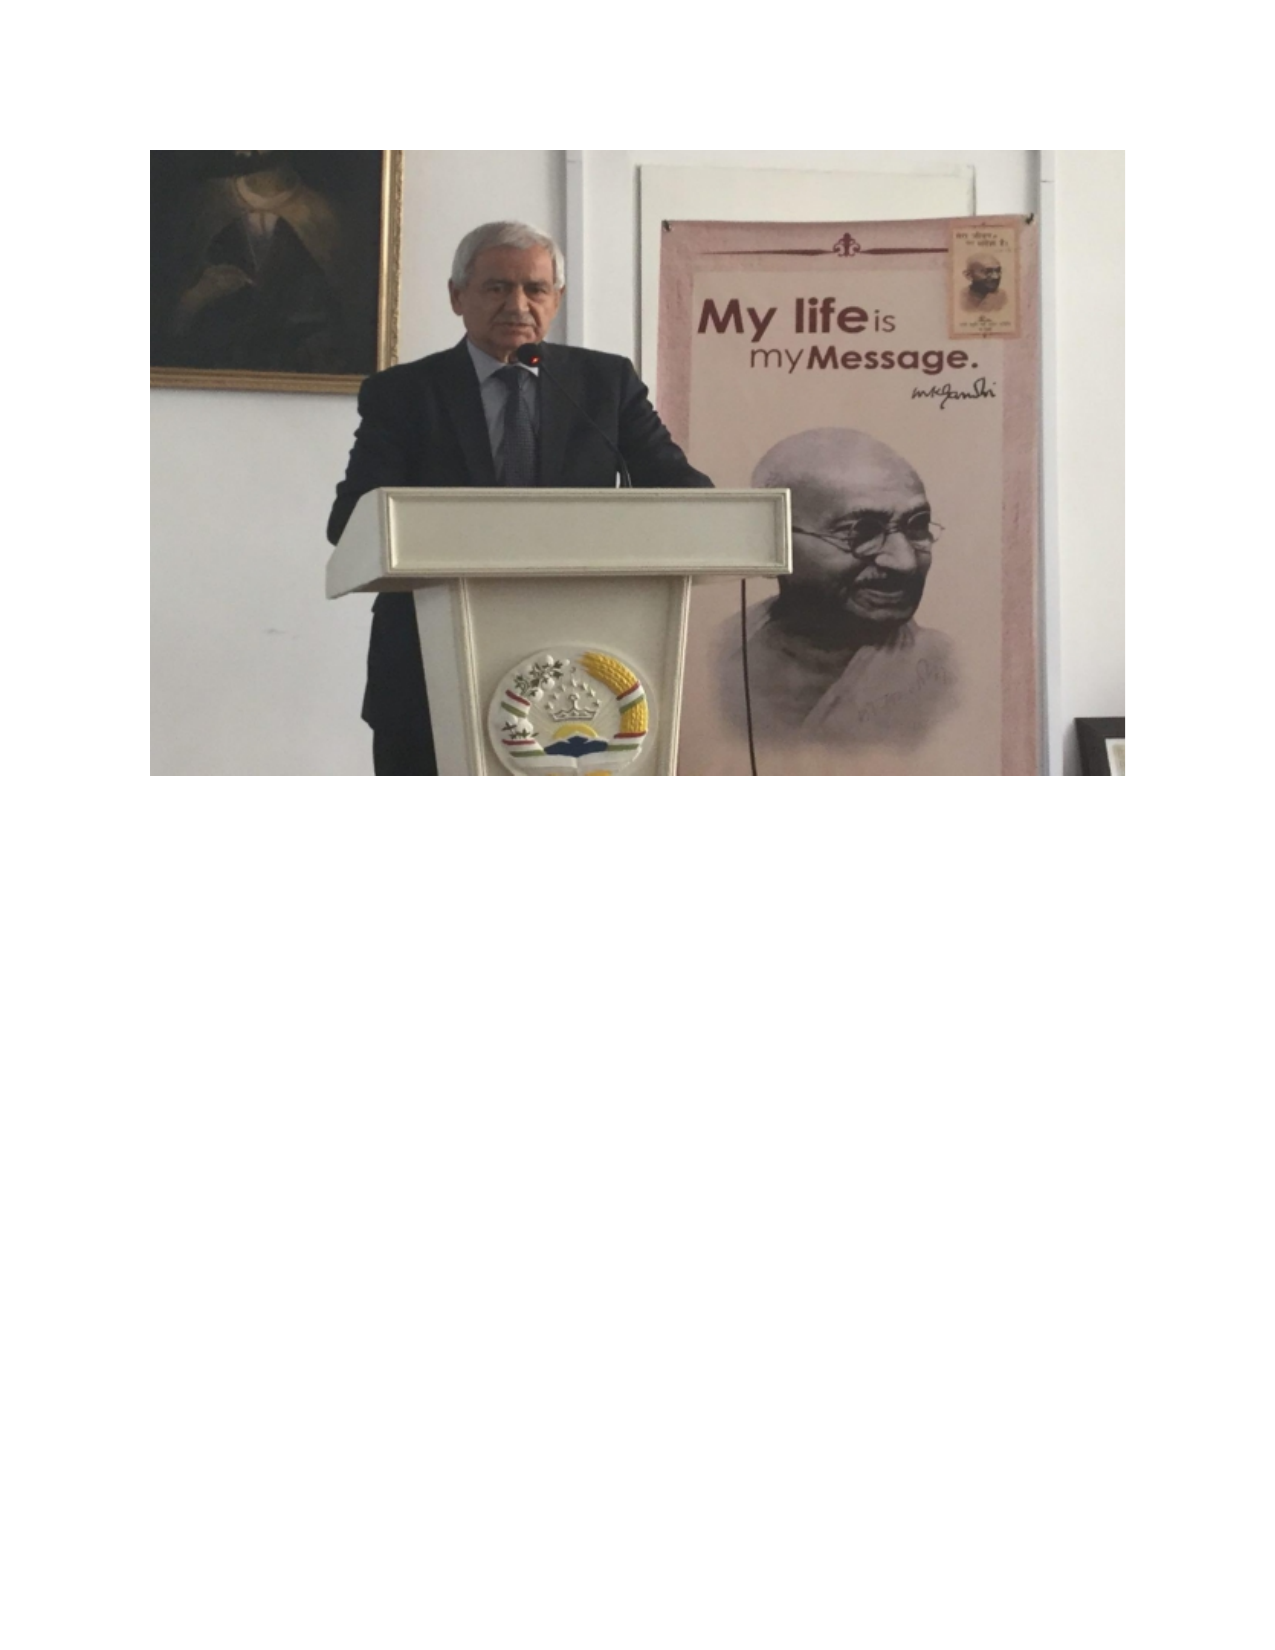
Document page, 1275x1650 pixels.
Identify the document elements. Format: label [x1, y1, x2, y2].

picture [150, 150, 1125, 776]
